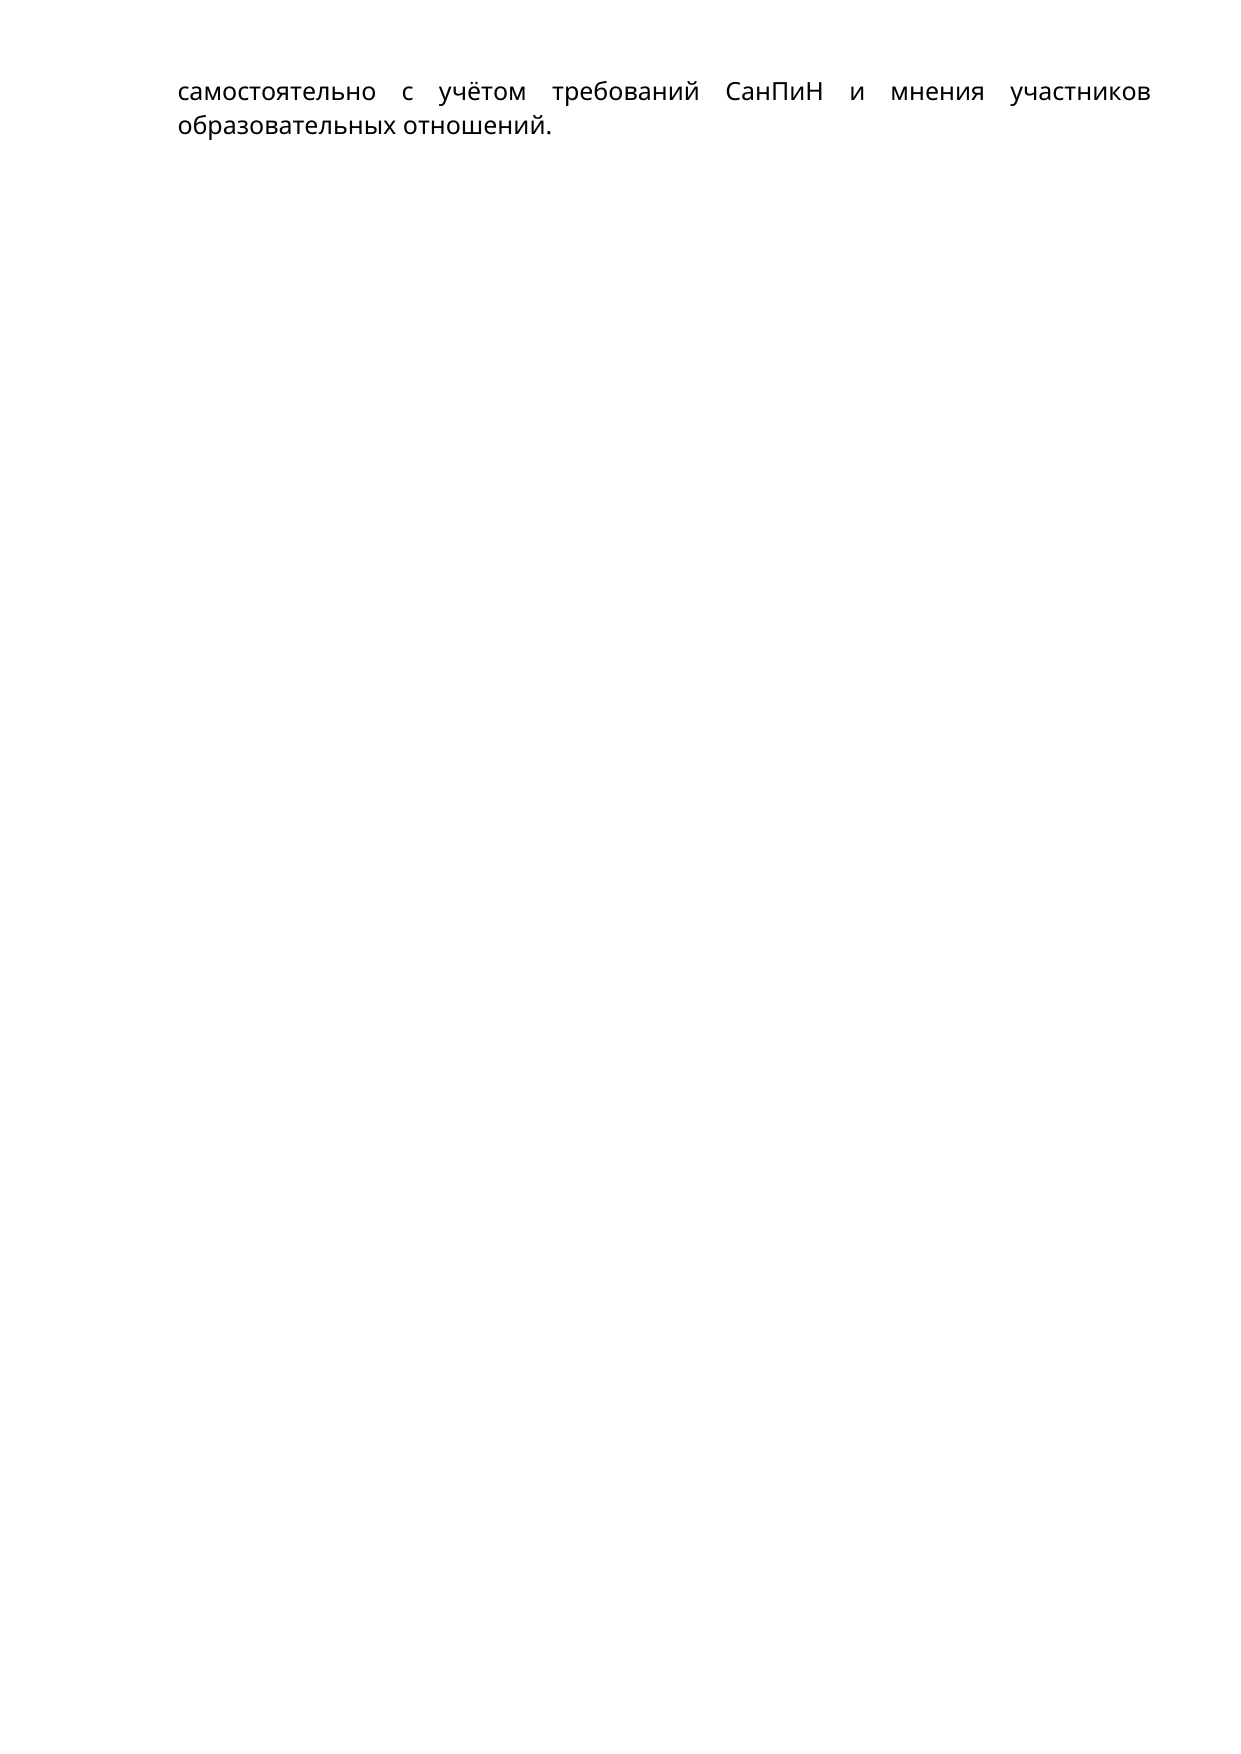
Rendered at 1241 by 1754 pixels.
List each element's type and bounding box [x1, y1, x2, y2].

text [177, 74, 1152, 142]
